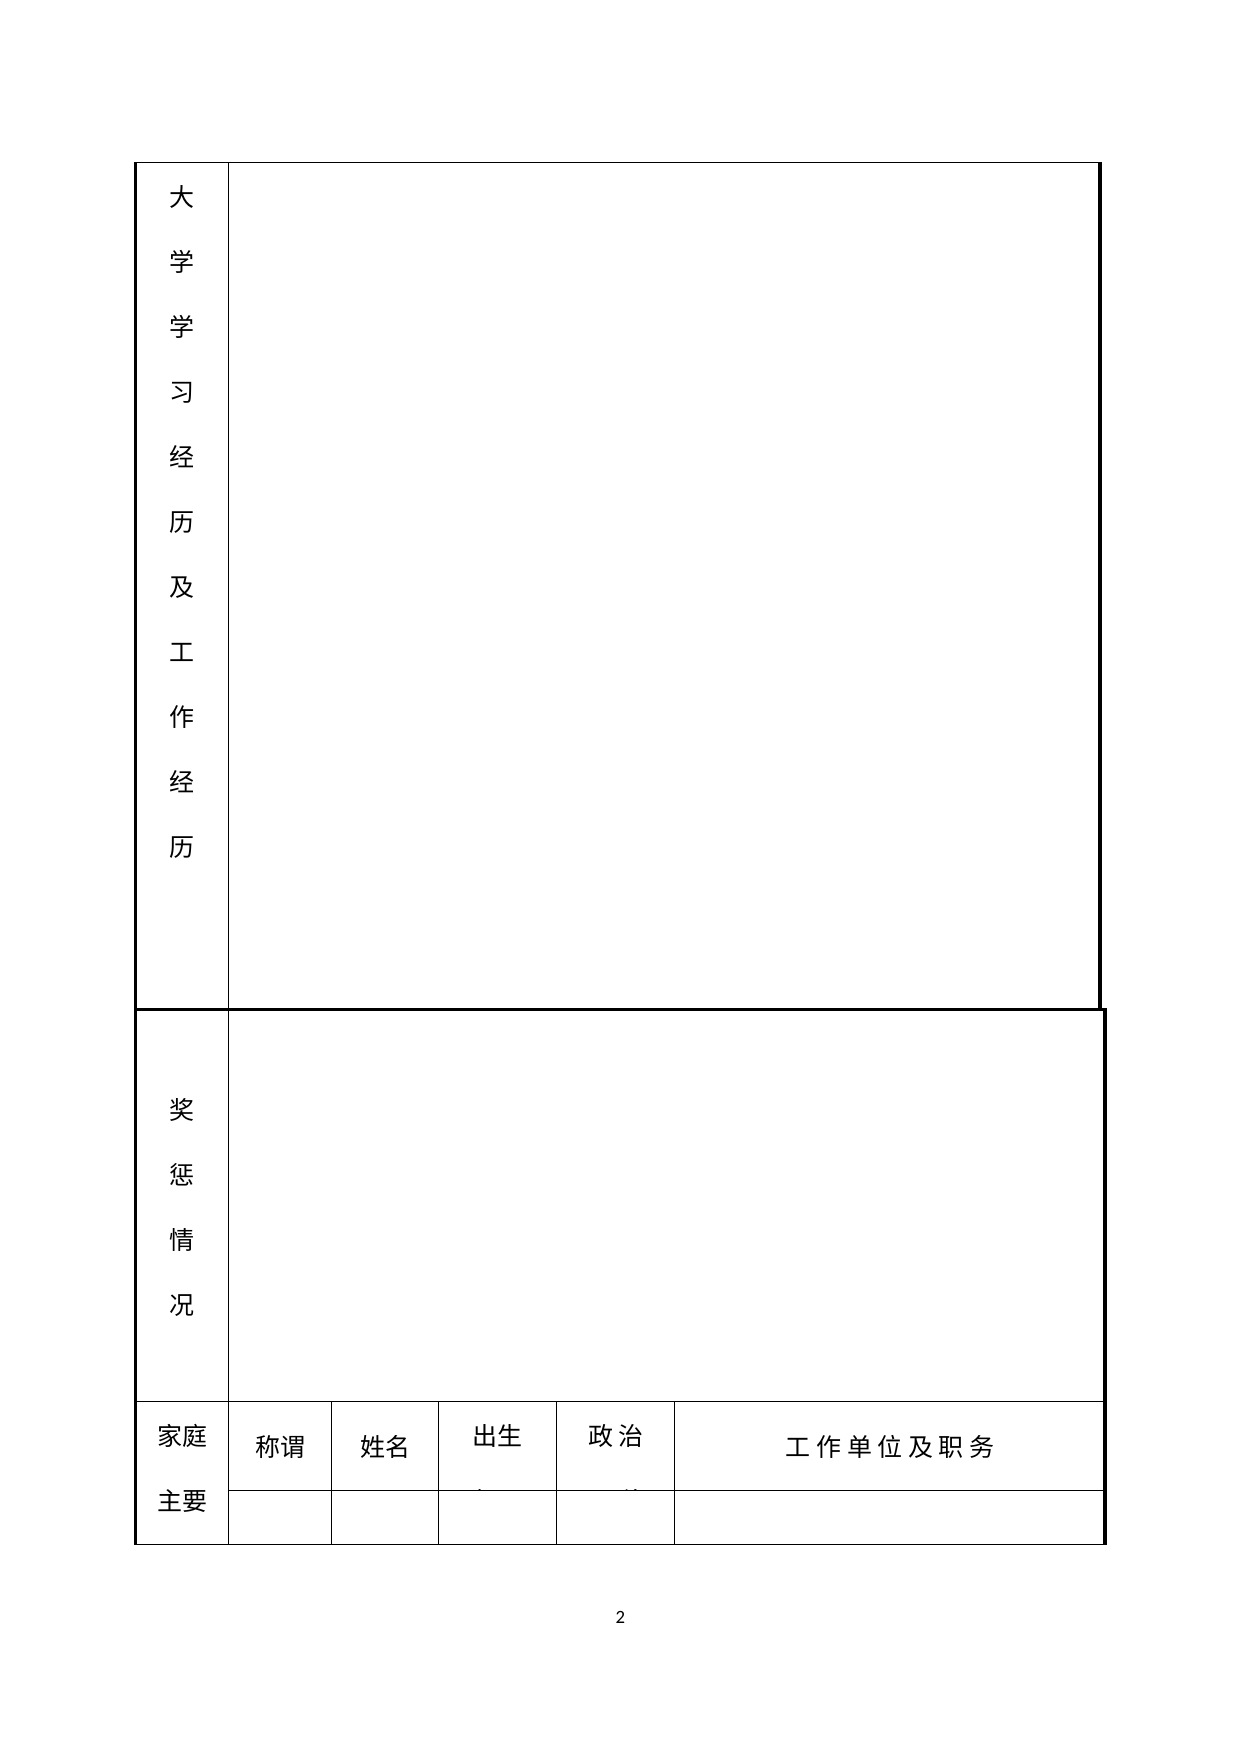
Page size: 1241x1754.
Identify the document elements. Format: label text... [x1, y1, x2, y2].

table_cell 称谓 [229, 1402, 331, 1490]
table_cell 政 治 面 貌 [557, 1402, 674, 1490]
table_cell [229, 1491, 331, 1544]
table_cell [229, 163, 1098, 1008]
table_cell [332, 1491, 438, 1544]
table_cell 姓名 [332, 1402, 438, 1490]
table_cell 大 学 学 习 经 历 及 工 作 经 历 [137, 163, 228, 1008]
table_cell 奖 惩 情 况 [137, 1011, 228, 1401]
table_cell [229, 1011, 1103, 1401]
table_cell [675, 1491, 1103, 1544]
table_cell 工 作 单 位 及 职 务 [675, 1402, 1103, 1490]
table_cell 家庭主要成员及重要社会关系 [137, 1402, 228, 1544]
table_cell [439, 1491, 556, 1544]
table_cell [557, 1491, 674, 1544]
table_cell 出生 年月 [439, 1402, 556, 1490]
